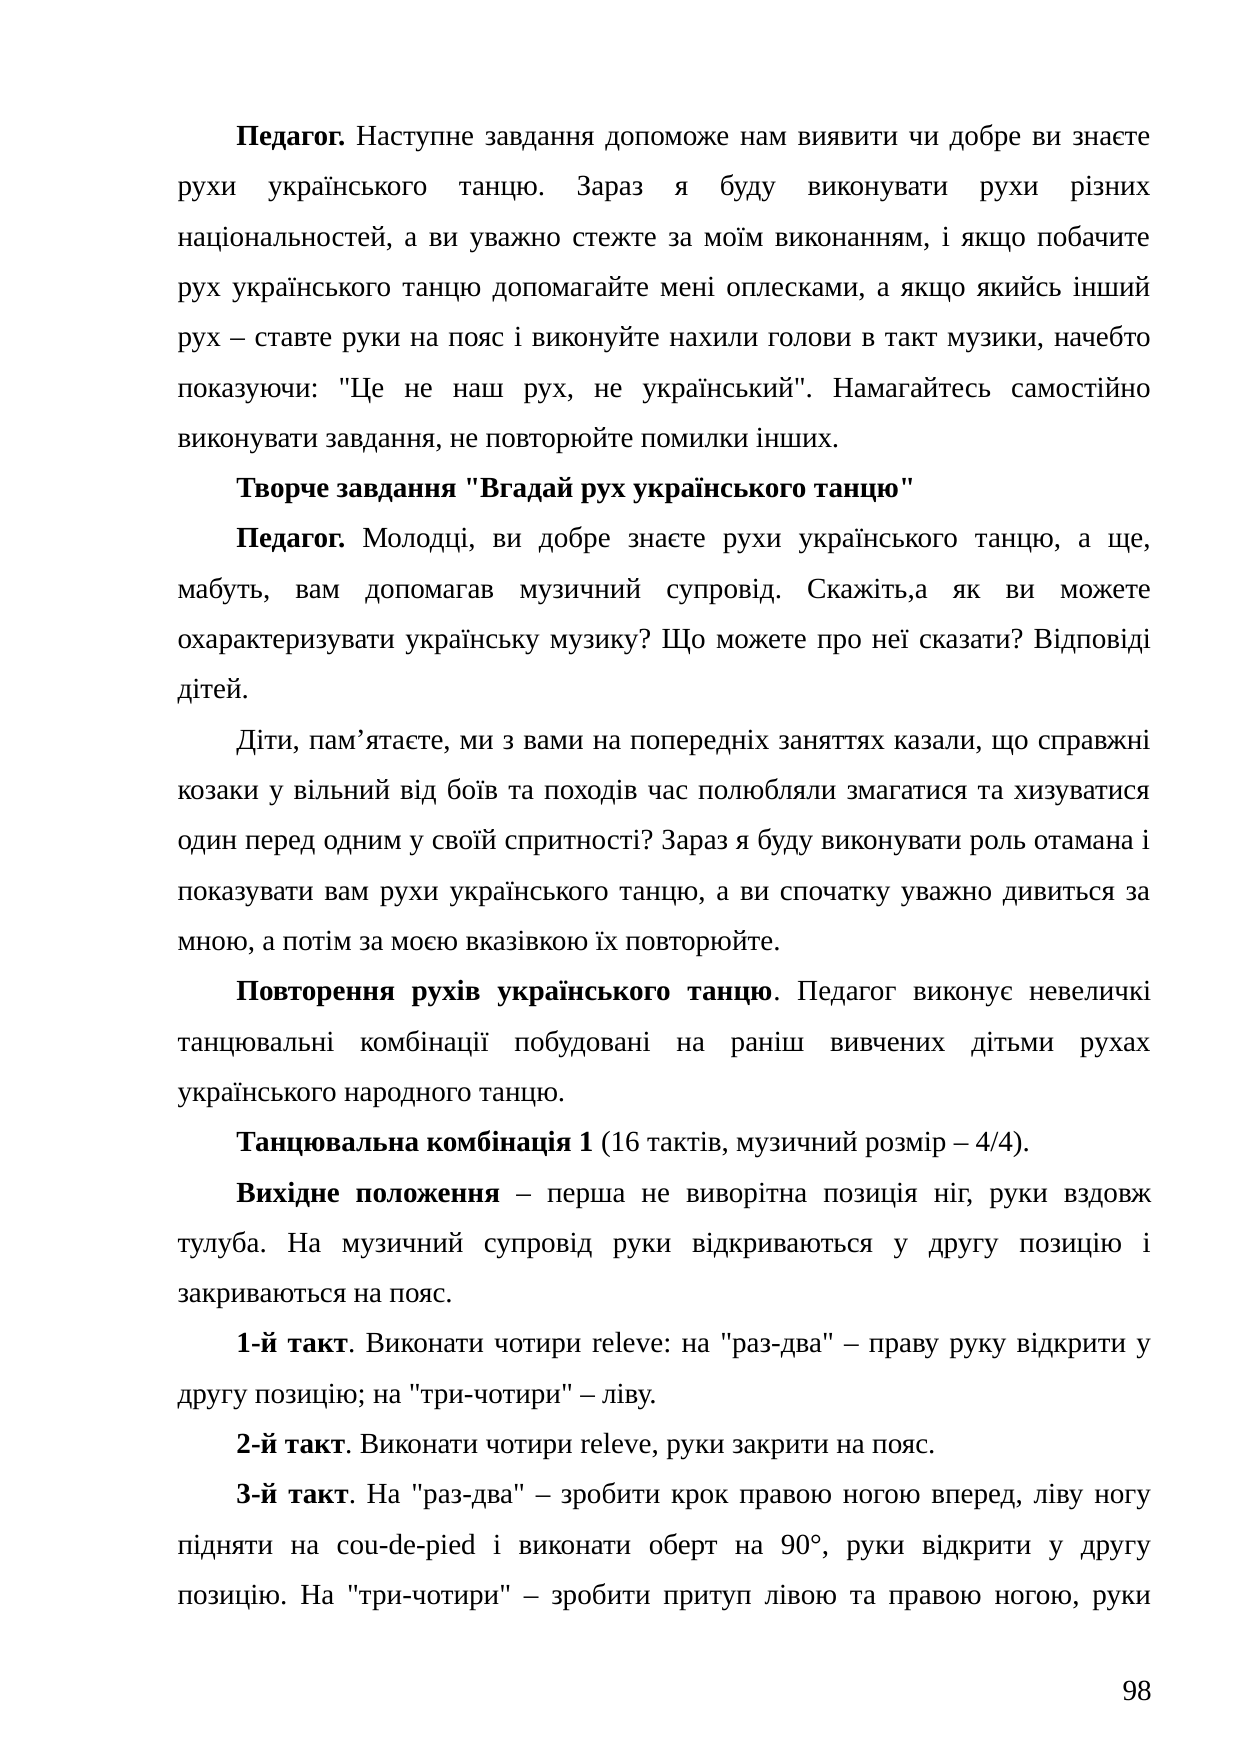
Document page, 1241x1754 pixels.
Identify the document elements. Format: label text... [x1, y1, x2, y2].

text Повторення рухів українського танцю. Педагог виконує невеличкі танцювальні комбінації побудовані на раніш вивчених дітьми рухах українського народного танцю. [177, 973, 1152, 1108]
text Педагог. Наступне завдання допоможе нам виявити чи добре ви знаєте рухи українського танцю. Зараз я буду виконувати рухи різних національностей, а ви уважно стежте за моїм виконанням, і якщо побачите рух українського танцю допомагайте мені оплесками, а якщо якийсь інший рух – ставте руки на пояс і виконуйте нахили голови в такт музики, начебто показуючи: "Це не наш рух, не український". Намагайтесь самостійно виконувати завдання, не повторюйте помилки інших. [177, 118, 1152, 453]
text Танцювальна комбінація 1 (16 тактів, музичний розмір – 4/4). [177, 1124, 1152, 1158]
text 2-й такт. Виконати чотири releve, руки закрити на пояс. [177, 1426, 1152, 1460]
text Педагог. Молодці, ви добре знаєте рухи українського танцю, а ще, мабуть, вам допомагав музичний супровід. Скажіть,а як ви можете охарактеризувати українську музику? Що можете про неї сказати? Відповіді дітей. [177, 521, 1152, 705]
text Вихідне положення – перша не виворітна позиція ніг, руки вздовж тулуба. На музичний супровід руки відкриваються у другу позицію і закриваються на пояс. [177, 1175, 1152, 1309]
text Діти, пам’ятаєте, ми з вами на попередніх заняттях казали, що справжні козаки у вільний від боїв та походів час полюбляли змагатися та хизуватися один перед одним у своїй спритності? Зараз я буду виконувати роль отамана і показувати вам рухи українського танцю, а ви спочатку уважно дивиться за мною, а потім за моєю вказівкою їх повторюйте. [177, 722, 1152, 957]
text 1-й такт. Виконати чотири releve: на "раз-два" – праву руку відкрити у другу позицію; на "три-чотири" – ліву. [177, 1326, 1152, 1409]
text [177, 1477, 1152, 1611]
text Творче завдання "Вгадай рух українського танцю" [177, 470, 1152, 504]
